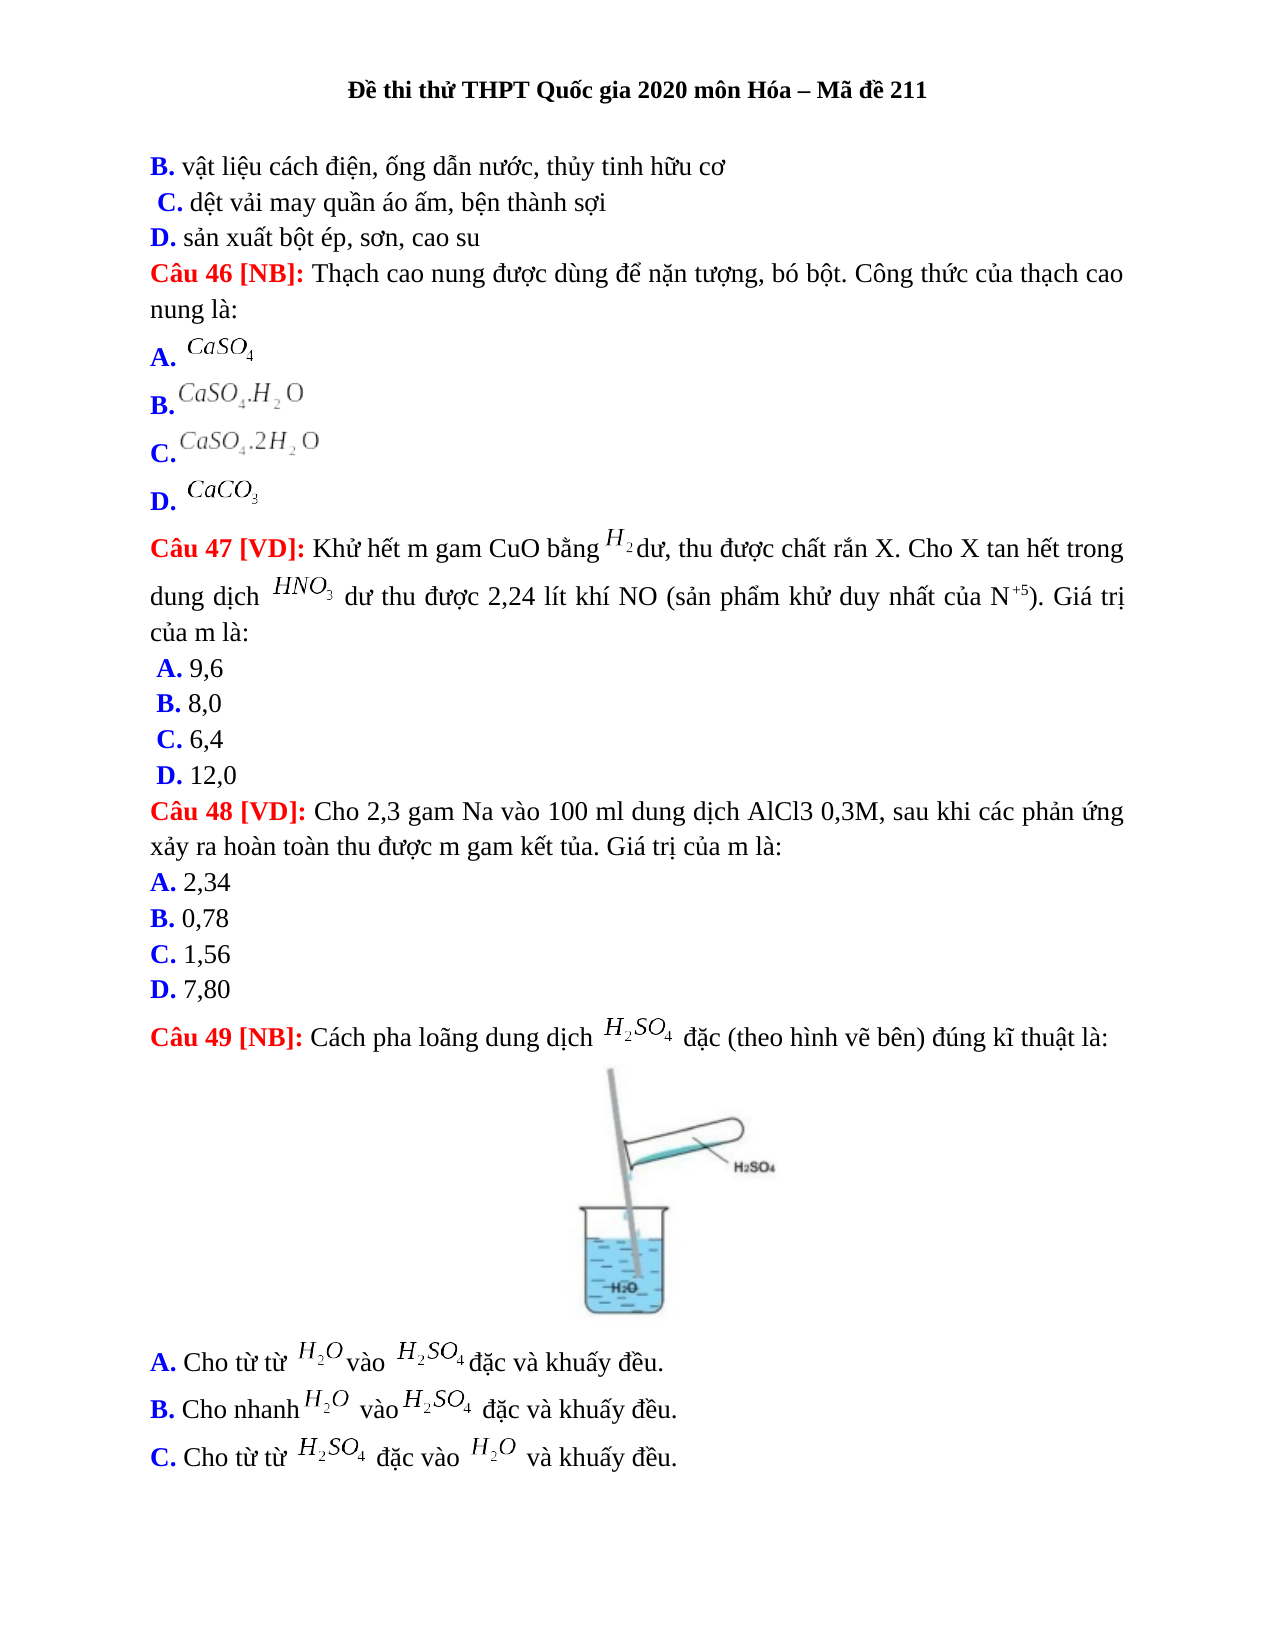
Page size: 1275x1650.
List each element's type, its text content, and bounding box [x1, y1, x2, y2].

text Câu 48 [VD]: Cho 2,3 gam Na vào 100 ml dung dịch AlCl3 0,3M, sau khi các phản ứng xảy ra hoàn toàn thu được m gam kết tủa. Giá trị của m là: [150, 795, 1125, 862]
text Câu 46 [NB]: Thạch cao nung được dùng để nặn tượng, bó bột. Công thức của thạch cao nung là: [150, 257, 1125, 324]
text A. 2,34 [150, 866, 1125, 897]
text B. 0,78 [150, 902, 1125, 933]
text D. 12,0 [156, 759, 1125, 790]
text A. Cho từ từ vào đặc và khuấy đều. [150, 1333, 1125, 1377]
text B. vật liệu cách điện, ống dẫn nước, thủy tinh hữu cơ [150, 150, 1125, 181]
text D. sản xuất bột ép, sơn, cao su [150, 221, 1125, 253]
text Câu 49 [NB]: Cách pha loãng dung dịch đặc (theo hình vẽ bên) đúng kĩ thuật là: [150, 1009, 1125, 1052]
text A. 9,6 [156, 652, 1125, 683]
text C. 1,56 [150, 938, 1125, 969]
text D. [150, 472, 1125, 516]
text C. 6,4 [156, 723, 1125, 754]
text D. 7,80 [150, 973, 1125, 1004]
text B. [150, 377, 1125, 420]
text A. [150, 329, 1125, 372]
text C. [150, 424, 1125, 468]
text B. 8,0 [156, 688, 1125, 719]
picture [563, 1057, 779, 1329]
text C. Cho từ từ đặc vào và khuấy đều. [150, 1429, 1125, 1473]
text B. Cho nhanh vào đặc và khuấy đều. [150, 1381, 1125, 1425]
text C. dệt vải may quần áo ấm, bện thành sợi [150, 186, 1125, 217]
text Câu 47 [VD]: Khử hết m gam CuO bằngdư, thu được chất rắn X. Cho X tan hết trong dung dịch dư thu được 2,24 lít khí NO (sản phẩm khử duy nhất của N+5). Giá trị của m là: [150, 520, 1125, 647]
